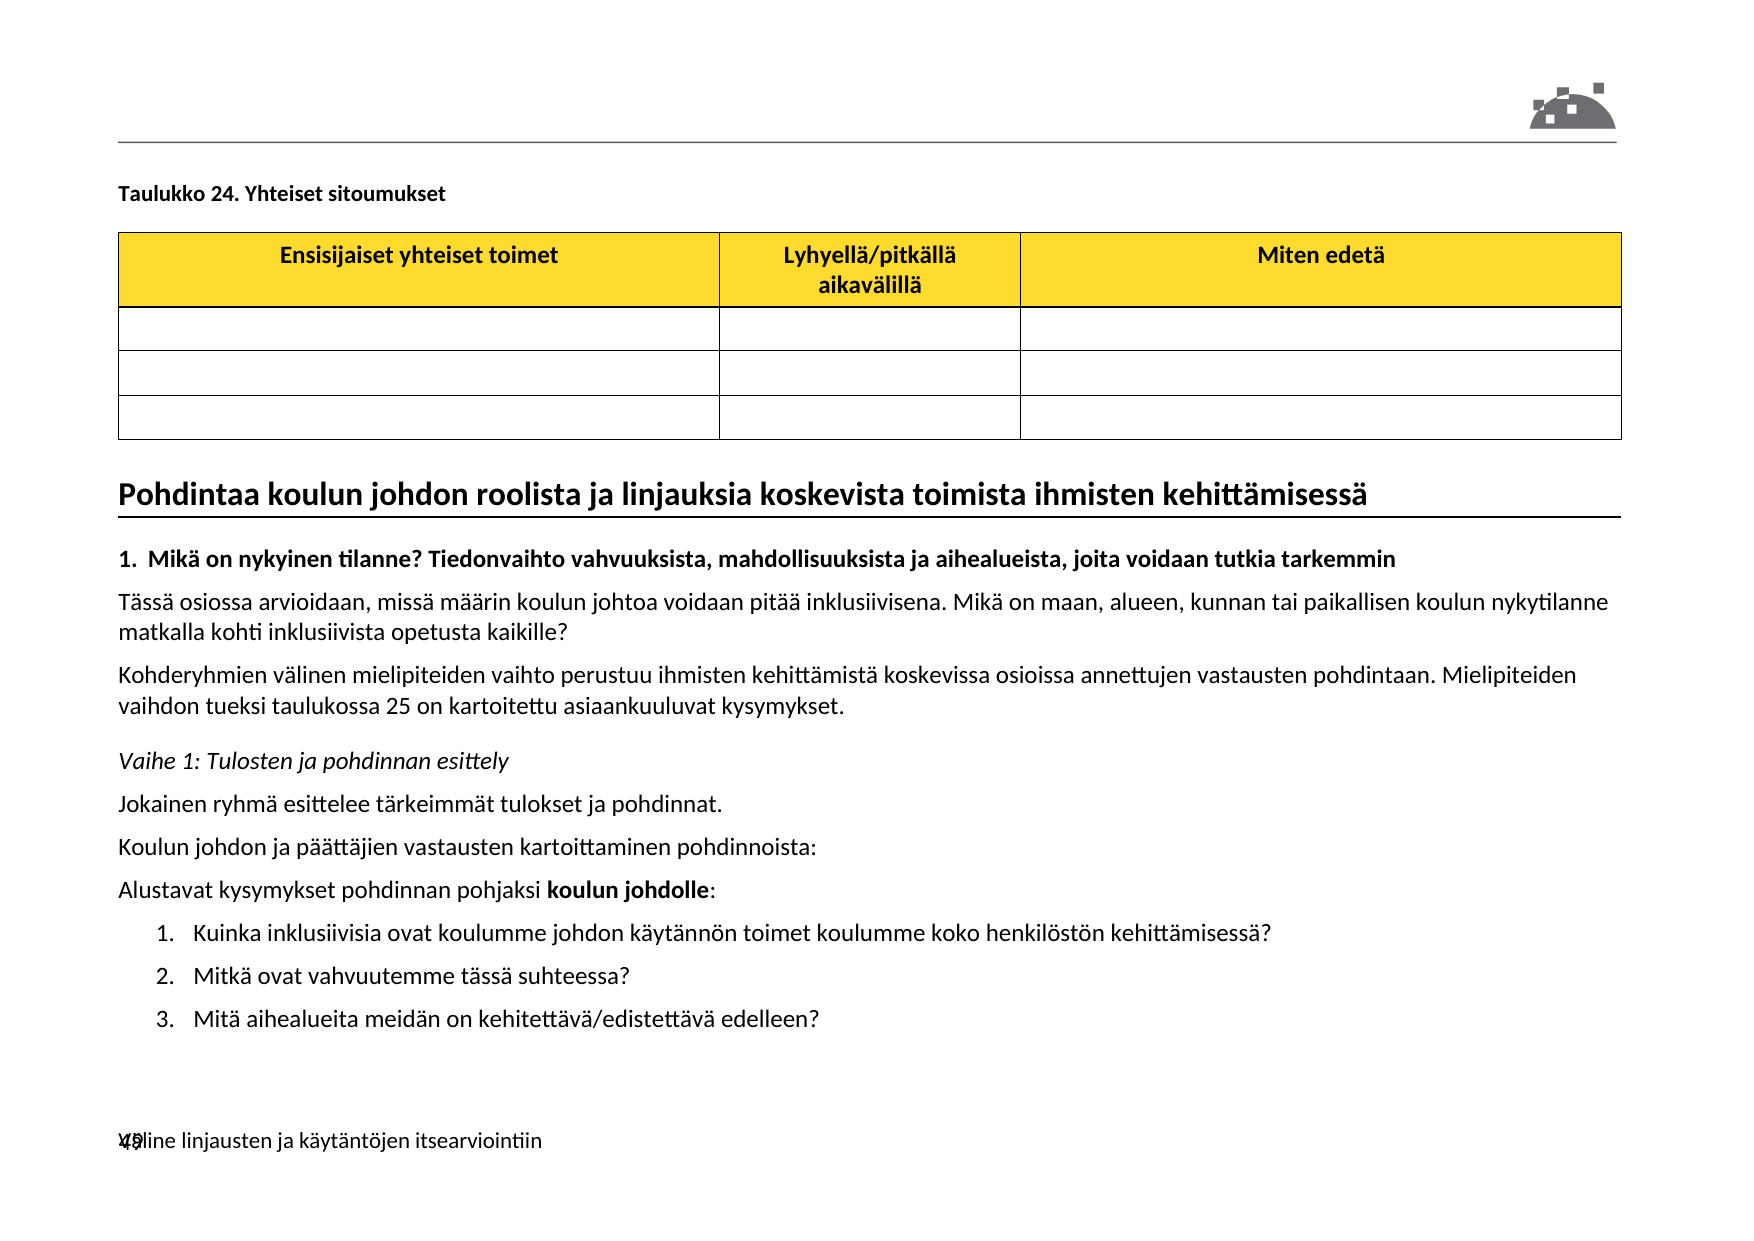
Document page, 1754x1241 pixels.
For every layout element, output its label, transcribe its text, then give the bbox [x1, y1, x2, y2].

text Taulukko 24. Yhteiset sitoumukset [118, 179, 1621, 207]
text Jokainen ryhmä esittelee tärkeimmät tulokset ja pohdinnat. [118, 788, 1621, 819]
table_cell [1021, 351, 1621, 394]
text Alustavat kysymykset pohdinnan pohjaksi koulun johdolle: [118, 874, 1621, 905]
text Kohderyhmien välinen mielipiteiden vaihto perustuu ihmisten kehittämistä koskevissa osioissa annettujen vastausten pohdintaan. Mielipiteiden vaihdon tueksi taulukossa 25 on kartoitettu asiaankuuluvat kysymykset. [118, 659, 1621, 720]
table_cell [119, 308, 719, 350]
text Koulun johdon ja päättäjien vastausten kartoittaminen pohdinnoista: [118, 831, 1621, 862]
table_header Lyhyellä/pitkällä aikavälillä [720, 233, 1020, 306]
table_cell [720, 308, 1020, 350]
list Kuinka inklusiivisia ovat koulumme johdon käytännön toimet koulumme koko henkilöstön kehittämisessä? [156, 917, 1621, 948]
table_header Ensisijaiset yhteiset toimet [119, 233, 719, 306]
table_cell [720, 396, 1020, 438]
table_cell [720, 351, 1020, 394]
table_cell [1021, 396, 1621, 438]
table_cell [1021, 308, 1621, 350]
table_cell [119, 351, 719, 394]
list Mitkä ovat vahvuutemme tässä suhteessa? [156, 961, 1621, 991]
subtitle Mikä on nykyinen tilanne? Tiedonvaihto vahvuuksista, mahdollisuuksista ja aihealueista, joita voidaan tutkia tarkemmin [118, 543, 1621, 573]
subtitle Vaihe 1: Tulosten ja pohdinnan esittely [118, 745, 1621, 776]
text Tässä osiossa arvioidaan, missä määrin koulun johtoa voidaan pitää inklusiivisena. Mikä on maan, alueen, kunnan tai paikallisen koulun nykytilanne matkalla kohti inklusiivista opetusta kaikille? [118, 586, 1621, 647]
list Mitä aihealueita meidän on kehitettävä/edistettävä edelleen? [156, 1003, 1621, 1034]
table_header Miten edetä [1021, 233, 1621, 306]
subtitle Pohdintaa koulun johdon roolista ja linjauksia koskevista toimista ihmisten kehittämisessä [118, 473, 1621, 516]
table_cell [119, 396, 719, 438]
picture [118, 73, 1622, 150]
